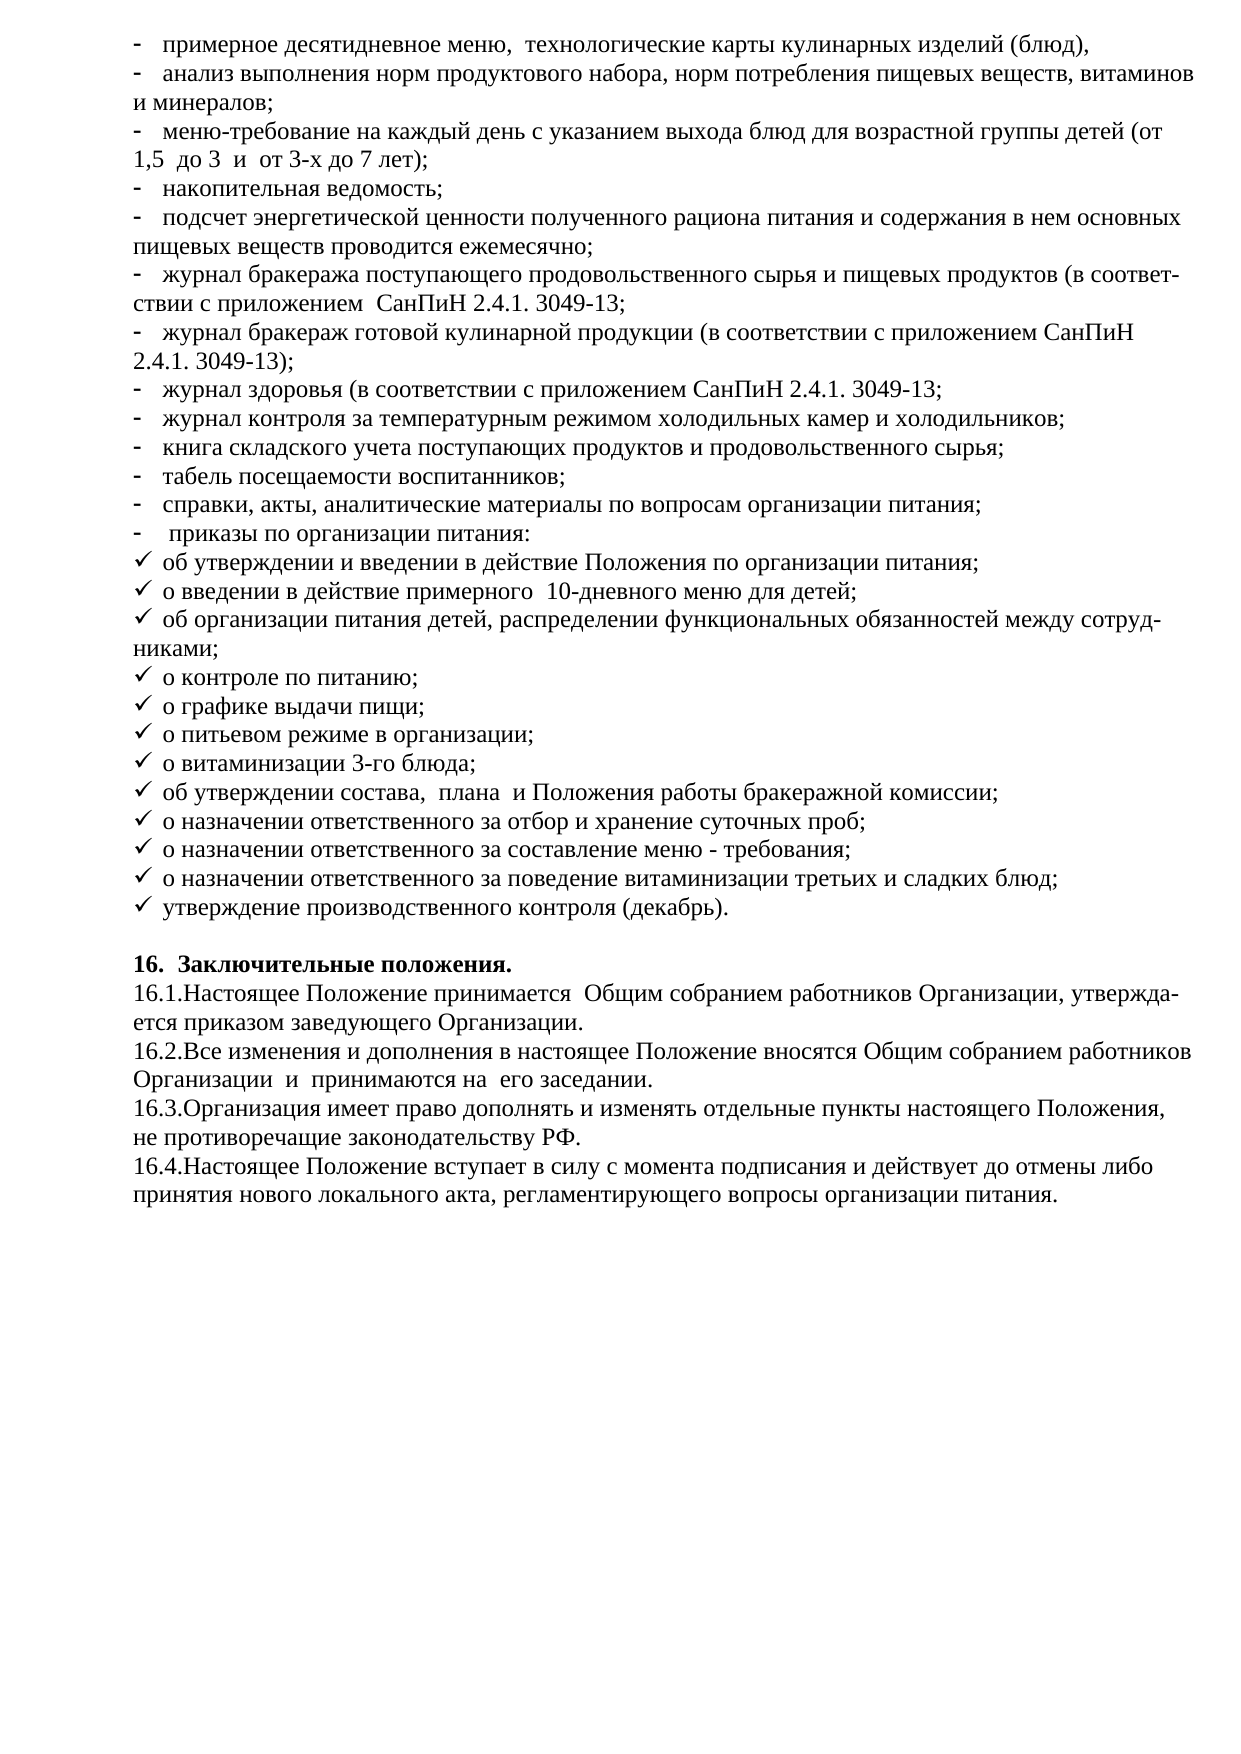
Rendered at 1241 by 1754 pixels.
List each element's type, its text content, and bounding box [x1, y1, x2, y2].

list меню-требование на каждый день с указанием выхода блюд для возрастной группы детей (от 1,5 до 3 и от 3-х до 7 лет); [133, 116, 1196, 173]
list книга складского учета поступающих продуктов и продовольственного сырья; [133, 432, 1196, 461]
list о контроле по питанию; [133, 662, 1196, 691]
list о назначении ответственного за отбор и хранение суточных проб; [133, 806, 1196, 834]
list табель посещаемости воспитанников; [133, 461, 1196, 489]
list примерное десятидневное меню, технологические карты кулинарных изделий (блюд), [133, 29, 1196, 58]
list о питьевом режиме в организации; [133, 719, 1196, 748]
list анализ выполнения норм продуктового набора, норм потребления пищевых веществ, витаминов и минералов; [133, 58, 1196, 116]
list утверждение производственного контроля (декабрь). [133, 892, 1196, 921]
text 16.1.Настоящее Положение принимается Общим собранием работников Организации, утвержда- ется приказом заведующего Организации. [133, 978, 1196, 1036]
text 16.4.Настоящее Положение вступает в силу с момента подписания и действует до отмены либо принятия нового локального акта, регламентирующего вопросы организации питания. [133, 1151, 1196, 1208]
list об утверждении состава, плана и Положения работы бракеражной комиссии; [133, 777, 1196, 806]
list накопительная ведомость; [133, 173, 1196, 202]
list о витаминизации 3-го блюда; [133, 748, 1196, 777]
list о назначении ответственного за составление меню - требования; [133, 834, 1196, 863]
list журнал здоровья (в соответствии с приложением СанПиН 2.4.1. 3049-13; [133, 374, 1196, 403]
list подсчет энергетической ценности полученного рациона питания и содержания в нем основных пищевых веществ проводится ежемесячно; [133, 202, 1196, 259]
list о введении в действие примерного 10-дневного меню для детей; [133, 576, 1196, 604]
list об утверждении и введении в действие Положения по организации питания; [133, 547, 1196, 576]
text 16.3.Организация имеет право дополнять и изменять отдельные пункты настоящего Положения, не противоречащие законодательству РФ. [133, 1093, 1196, 1151]
list журнал бракеража поступающего продовольственного сырья и пищевых продуктов (в соответ- ствии с приложением СанПиН 2.4.1. 3049-13; [133, 259, 1196, 317]
list об организации питания детей, распределении функциональных обязанностей между сотруд- никами; [133, 604, 1196, 662]
list Заключительные положения. [133, 949, 1196, 978]
list справки, акты, аналитические материалы по вопросам организации питания; [133, 489, 1196, 518]
text 16.2.Все изменения и дополнения в настоящее Положение вносятся Общим собранием работников Организации и принимаются на его заседании. [133, 1036, 1196, 1093]
list о назначении ответственного за поведение витаминизации третьих и сладких блюд; [133, 863, 1196, 892]
list приказы по организации питания: [133, 518, 1196, 547]
list журнал контроля за температурным режимом холодильных камер и холодильников; [133, 403, 1196, 432]
list журнал бракераж готовой кулинарной продукции (в соответствии с приложением СанПиН 2.4.1. 3049-13); [133, 317, 1196, 374]
list о графике выдачи пищи; [133, 691, 1196, 719]
